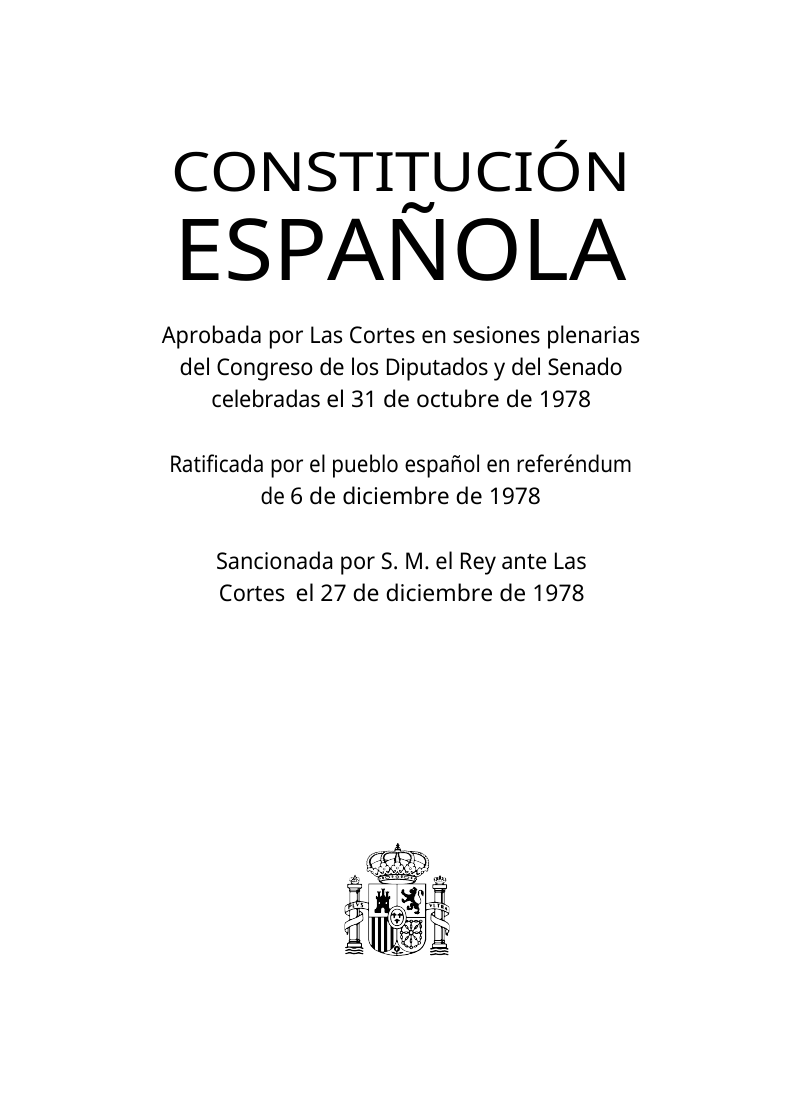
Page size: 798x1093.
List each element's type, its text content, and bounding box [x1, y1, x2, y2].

text CONSTITUCIÓN [165, 143, 637, 203]
text Sancionada por S. M. el Rey ante Las Cortes el 27 de diciembre de 1978 [186, 545, 617, 608]
text Aprobada por Las Cortes en sesiones plenarias del Congreso de los Diputados y del Senado celebradas el 31 de octubre de 1978 [159, 319, 642, 415]
title ESPAÑOLA [164, 203, 636, 300]
picture [344, 843, 450, 956]
text Ratificada por el pueblo español en referéndum de 6 de diciembre de 1978 [165, 448, 636, 511]
